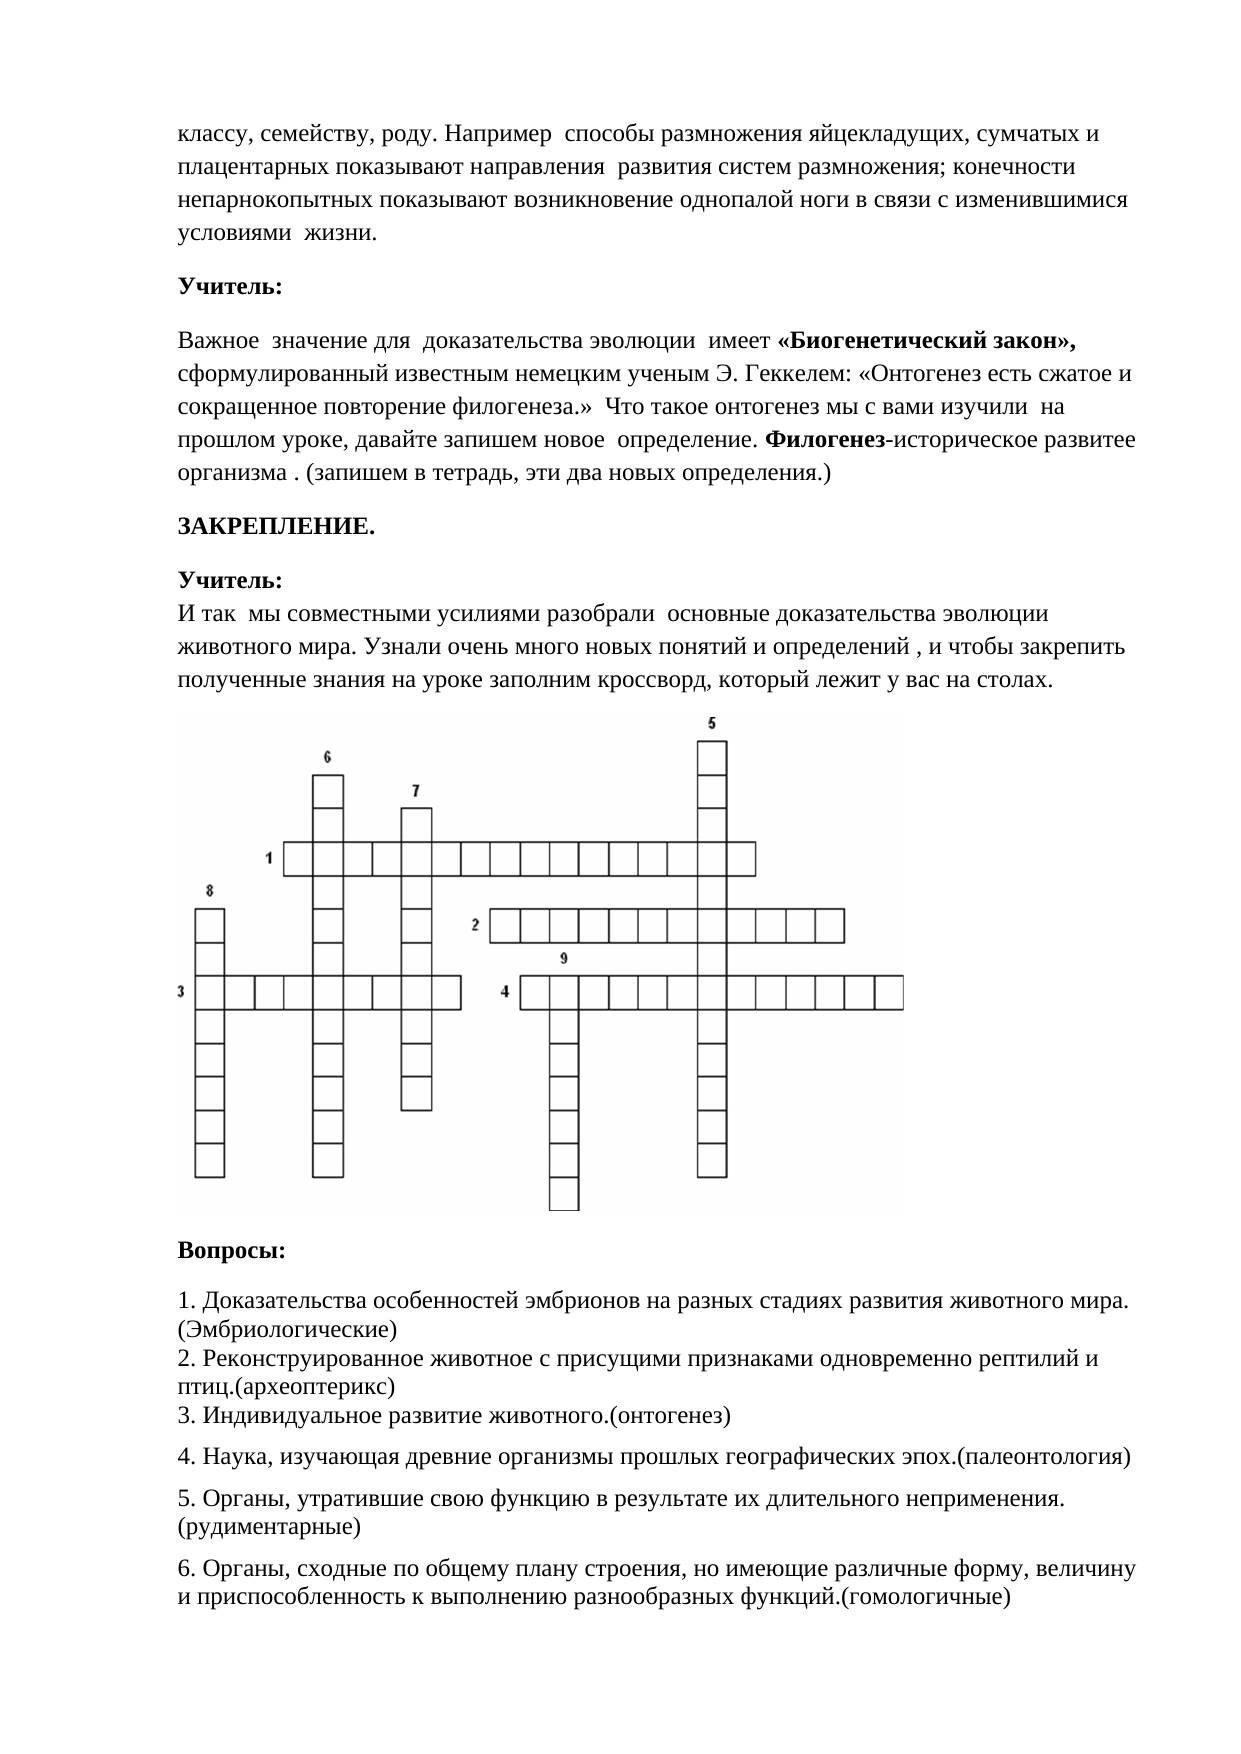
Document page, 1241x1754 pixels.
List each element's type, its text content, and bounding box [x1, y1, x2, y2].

picture [177, 717, 904, 1211]
text 4. Наука, изучающая древние организмы прошлых географических эпох.(палеонтология) [177, 1441, 1152, 1470]
text ЗАКРЕПЛЕНИЕ. [177, 511, 1152, 539]
text Учитель: [177, 271, 1152, 300]
text Важное значение для доказательства эволюции имеет «Биогенетический закон», сформулированный известным немецким ученым Э. Геккелем: «Онтогенез есть сжатое и сокращенное повторение филогенеза.» Что такое онтогенез мы с вами изучили на прошлом уроке, давайте запишем новое определение. Филогенез-историческое развитее организма . (запишем в тетрадь, эти два новых определения.) [177, 325, 1152, 486]
text 1. Доказательства особенностей эмбрионов на разных стадиях развития животного мира.(Эмбриологические) [177, 1285, 1152, 1343]
text 3. Индивидуальное развитие животного.(онтогенез) [177, 1400, 1152, 1429]
text И так мы совместными усилиями разобрали основные доказательства эволюции животного мира. Узнали очень много новых понятий и определений , и чтобы закрепить полученные знания на уроке заполним кроссворд, который лежит у вас на столах. [177, 598, 1152, 692]
text Вопросы: [177, 1236, 1152, 1264]
text 6. Органы, сходные по общему плану строения, но имеющие различные форму, величину и приспособленность к выполнению разнообразных функций.(гомологичные) [177, 1553, 1152, 1610]
text 2. Реконструированное животное с присущими признаками одновременно рептилий и птиц.(археоптерикс) [177, 1343, 1152, 1400]
text 5. Органы, утратившие свою функцию в результате их длительного неприменения.(рудиментарные) [177, 1483, 1152, 1540]
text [177, 118, 1152, 246]
text Учитель: [177, 565, 1152, 593]
